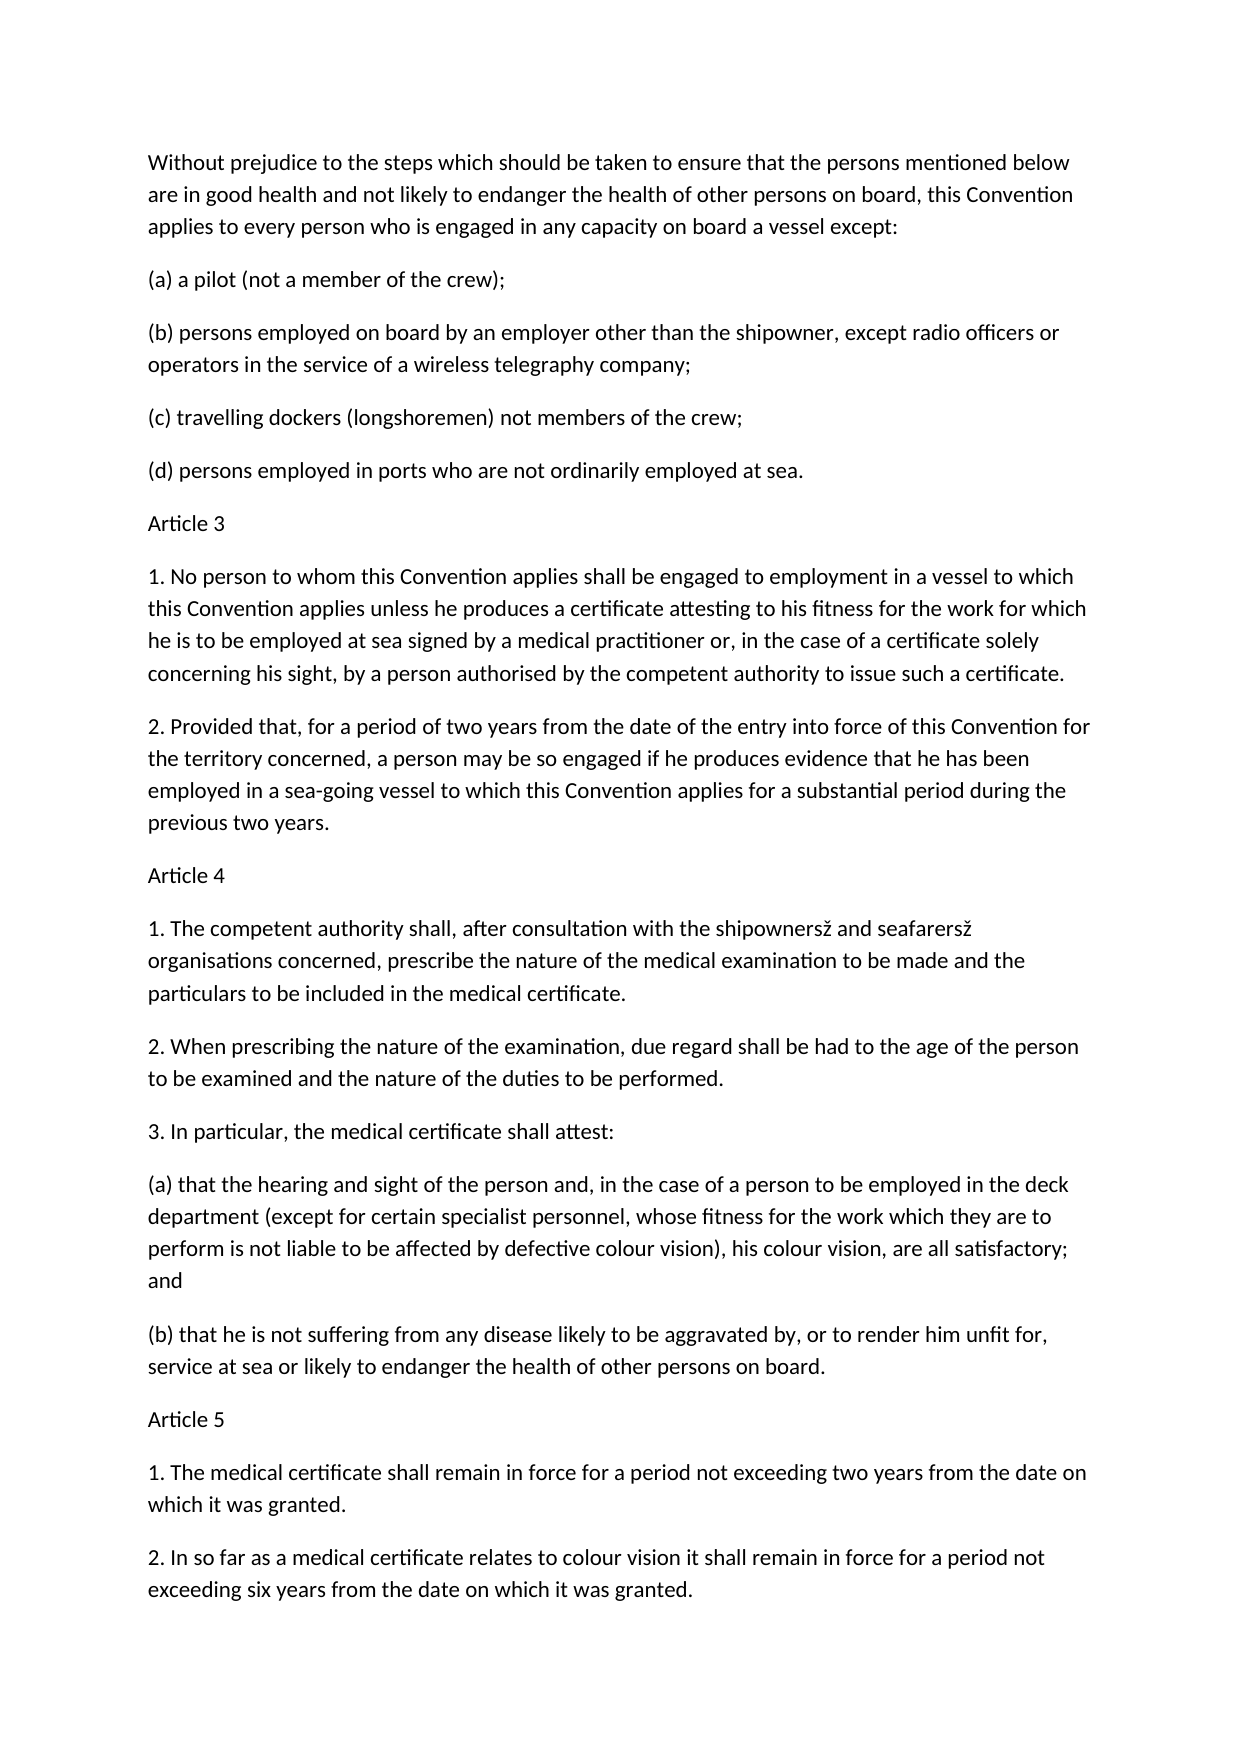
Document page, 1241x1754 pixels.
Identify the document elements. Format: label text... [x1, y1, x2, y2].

text (d) persons employed in ports who are not ordinarily employed at sea. [148, 456, 1093, 484]
text (b) that he is not suffering from any disease likely to be aggravated by, or to render him unfit for, service at sea or likely to endanger the health of other persons on board. [148, 1320, 1093, 1380]
text 2. When prescribing the nature of the examination, due regard shall be had to the age of the person to be examined and the nature of the duties to be performed. [148, 1032, 1093, 1092]
text 3. In particular, the medical certificate shall attest: [148, 1117, 1093, 1145]
text 1. No person to whom this Convention applies shall be engaged to employment in a vessel to which this Convention applies unless he produces a certificate attesting to his fitness for the work for which he is to be employed at sea signed by a medical practitioner or, in the case of a certificate solely concerning his sight, by a person authorised by the competent authority to issue such a certificate. [148, 562, 1093, 687]
text (c) travelling dockers (longshoremen) not members of the crew; [148, 403, 1093, 431]
text Article 4 [148, 861, 1093, 889]
text 1. The medical certificate shall remain in force for a period not exceeding two years from the date on which it was granted. [148, 1458, 1093, 1518]
text (b) persons employed on board by an employer other than the shipowner, except radio officers or operators in the service of a wireless telegraphy company; [148, 318, 1093, 378]
text 1. The competent authority shall, after consultation with the shipownersž and seafarersž organisations concerned, prescribe the nature of the medical examination to be made and the particulars to be included in the medical certificate. [148, 914, 1093, 1007]
text Article 5 [148, 1405, 1093, 1433]
text Without prejudice to the steps which should be taken to ensure that the persons mentioned below are in good health and not likely to endanger the health of other persons on board, this Convention applies to every person who is engaged in any capacity on board a vessel except: [148, 148, 1093, 240]
text (a) a pilot (not a member of the crew); [148, 265, 1093, 293]
text Article 3 [148, 509, 1093, 537]
text 2. In so far as a medical certificate relates to colour vision it shall remain in force for a period not exceeding six years from the date on which it was granted. [148, 1543, 1093, 1603]
text (a) that the hearing and sight of the person and, in the case of a person to be employed in the deck department (except for certain specialist personnel, whose fitness for the work which they are to perform is not liable to be affected by defective colour vision), his colour vision, are all satisfactory; and [148, 1170, 1093, 1295]
text 2. Provided that, for a period of two years from the date of the entry into force of this Convention for the territory concerned, a person may be so engaged if he produces evidence that he has been employed in a sea-going vessel to which this Convention applies for a substantial period during the previous two years. [148, 712, 1093, 836]
